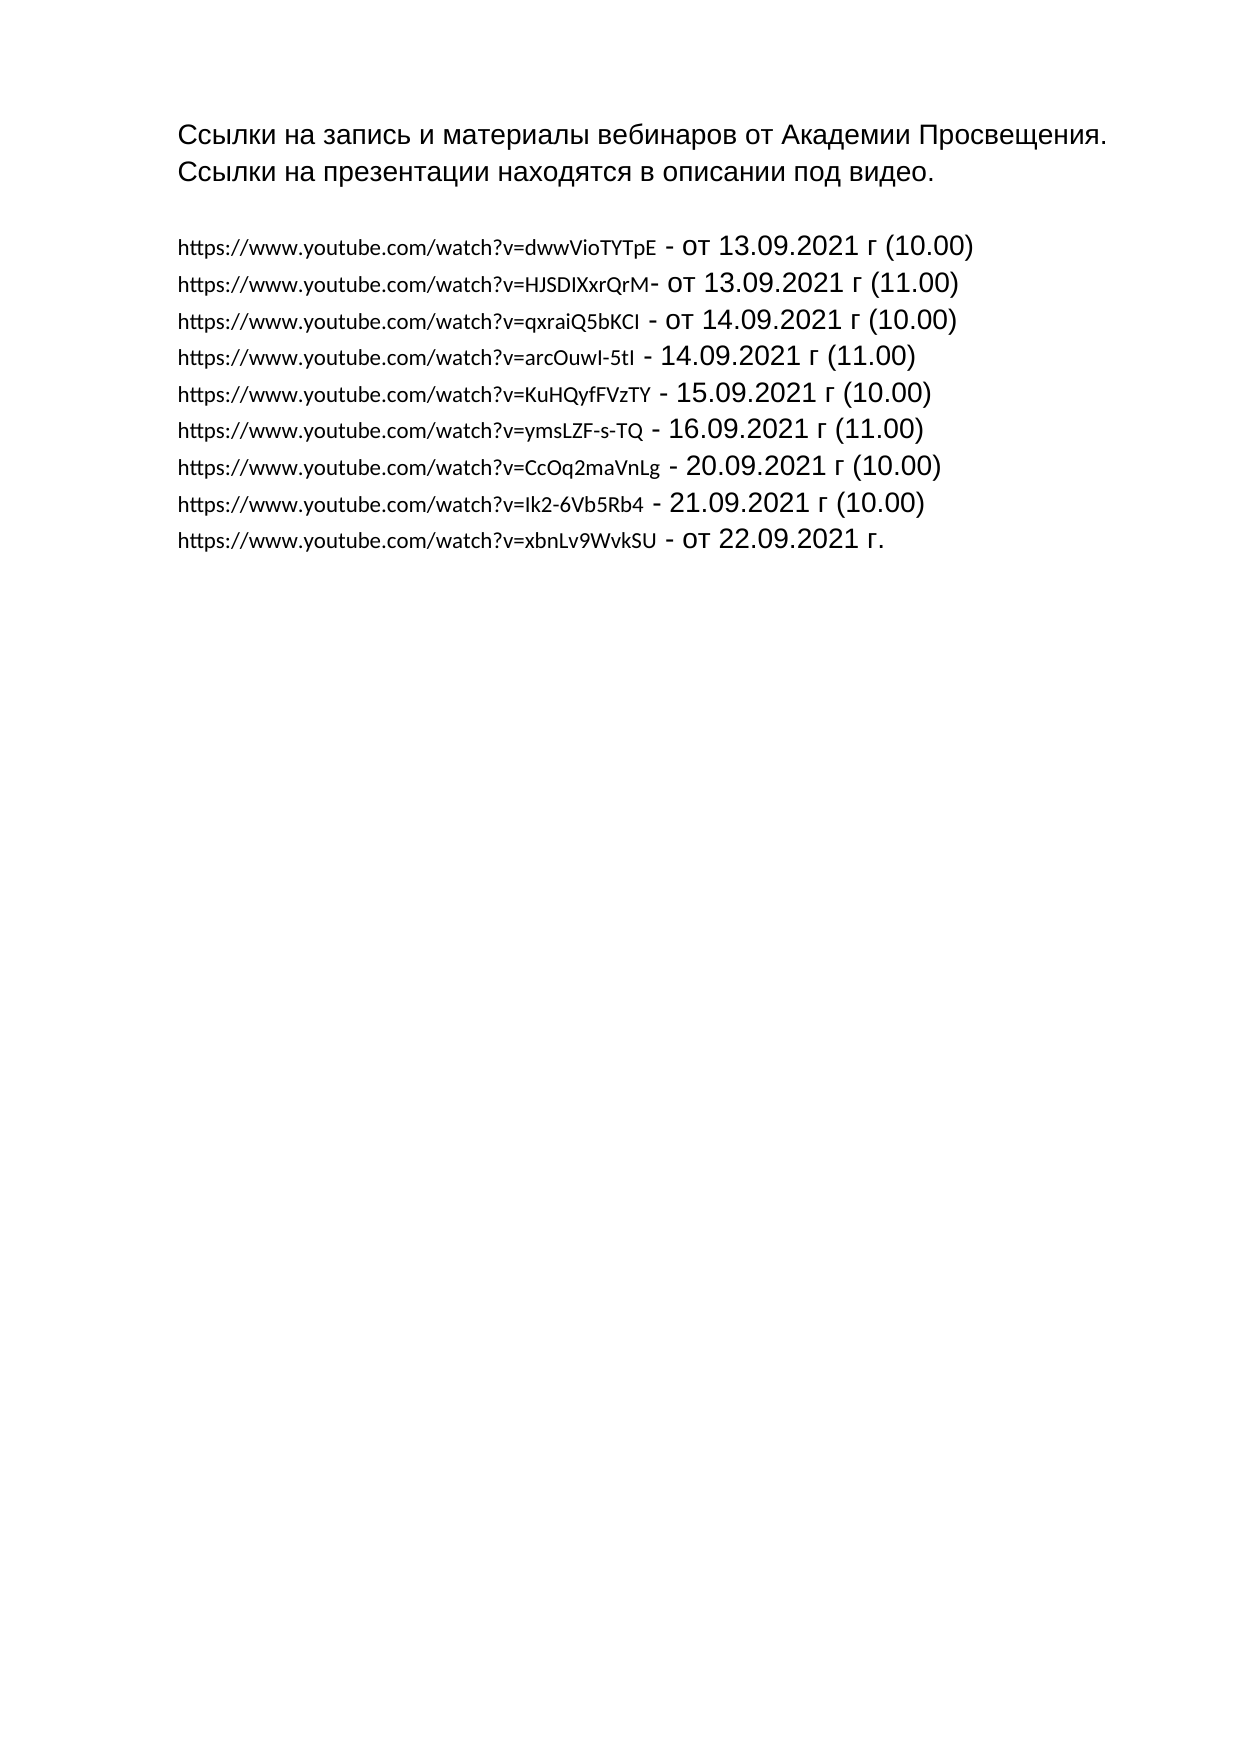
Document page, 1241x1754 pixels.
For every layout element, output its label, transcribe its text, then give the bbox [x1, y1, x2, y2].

text Ссылки на запись и материалы вебинаров от Академии Просвещения. Ссылки на презентации находятся в описании под видео. https://www.youtube.com/watch?v=dwwVioTYTpE - от 13.09.2021 г (10.00) https://www.youtube.com/watch?v=HJSDIXxrQrM- от 13.09.2021 г (11.00) https://www.youtube.com/watch?v=qxraiQ5bKCI - от 14.09.2021 г (10.00) https://www.youtube.com/watch?v=arcOuwI-5tI - 14.09.2021 г (11.00) https://www.youtube.com/watch?v=KuHQyfFVzTY - 15.09.2021 г (10.00) https://www.youtube.com/watch?v=ymsLZF-s-TQ - 16.09.2021 г (11.00) https://www.youtube.com/watch?v=CcOq2maVnLg - 20.09.2021 г (10.00) https://www.youtube.com/watch?v=Ik2-6Vb5Rb4 - 21.09.2021 г (10.00) https://www.youtube.com/watch?v=xbnLv9WvkSU - от 22.09.2021 г. [177, 118, 1152, 554]
